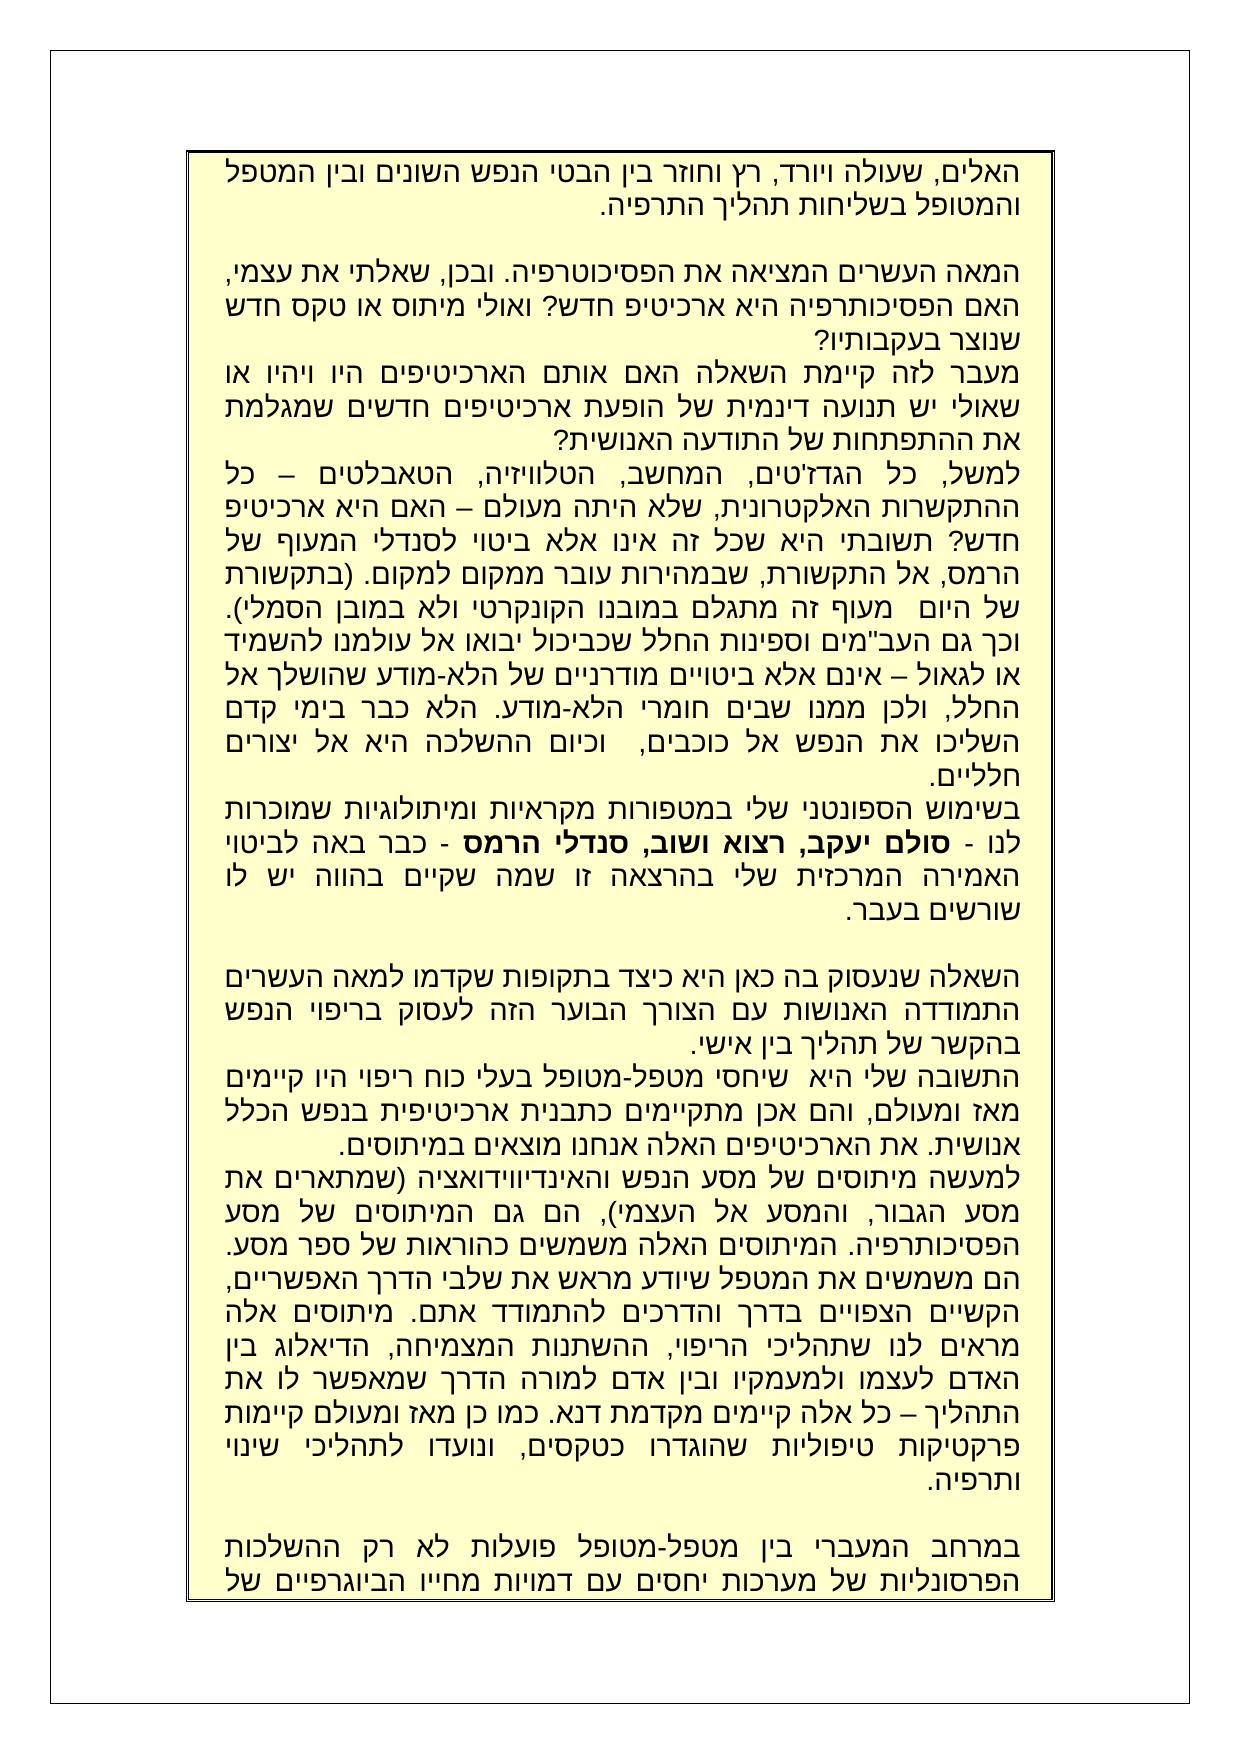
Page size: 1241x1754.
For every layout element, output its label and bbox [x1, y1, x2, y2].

table_cell [189, 153, 1051, 1599]
